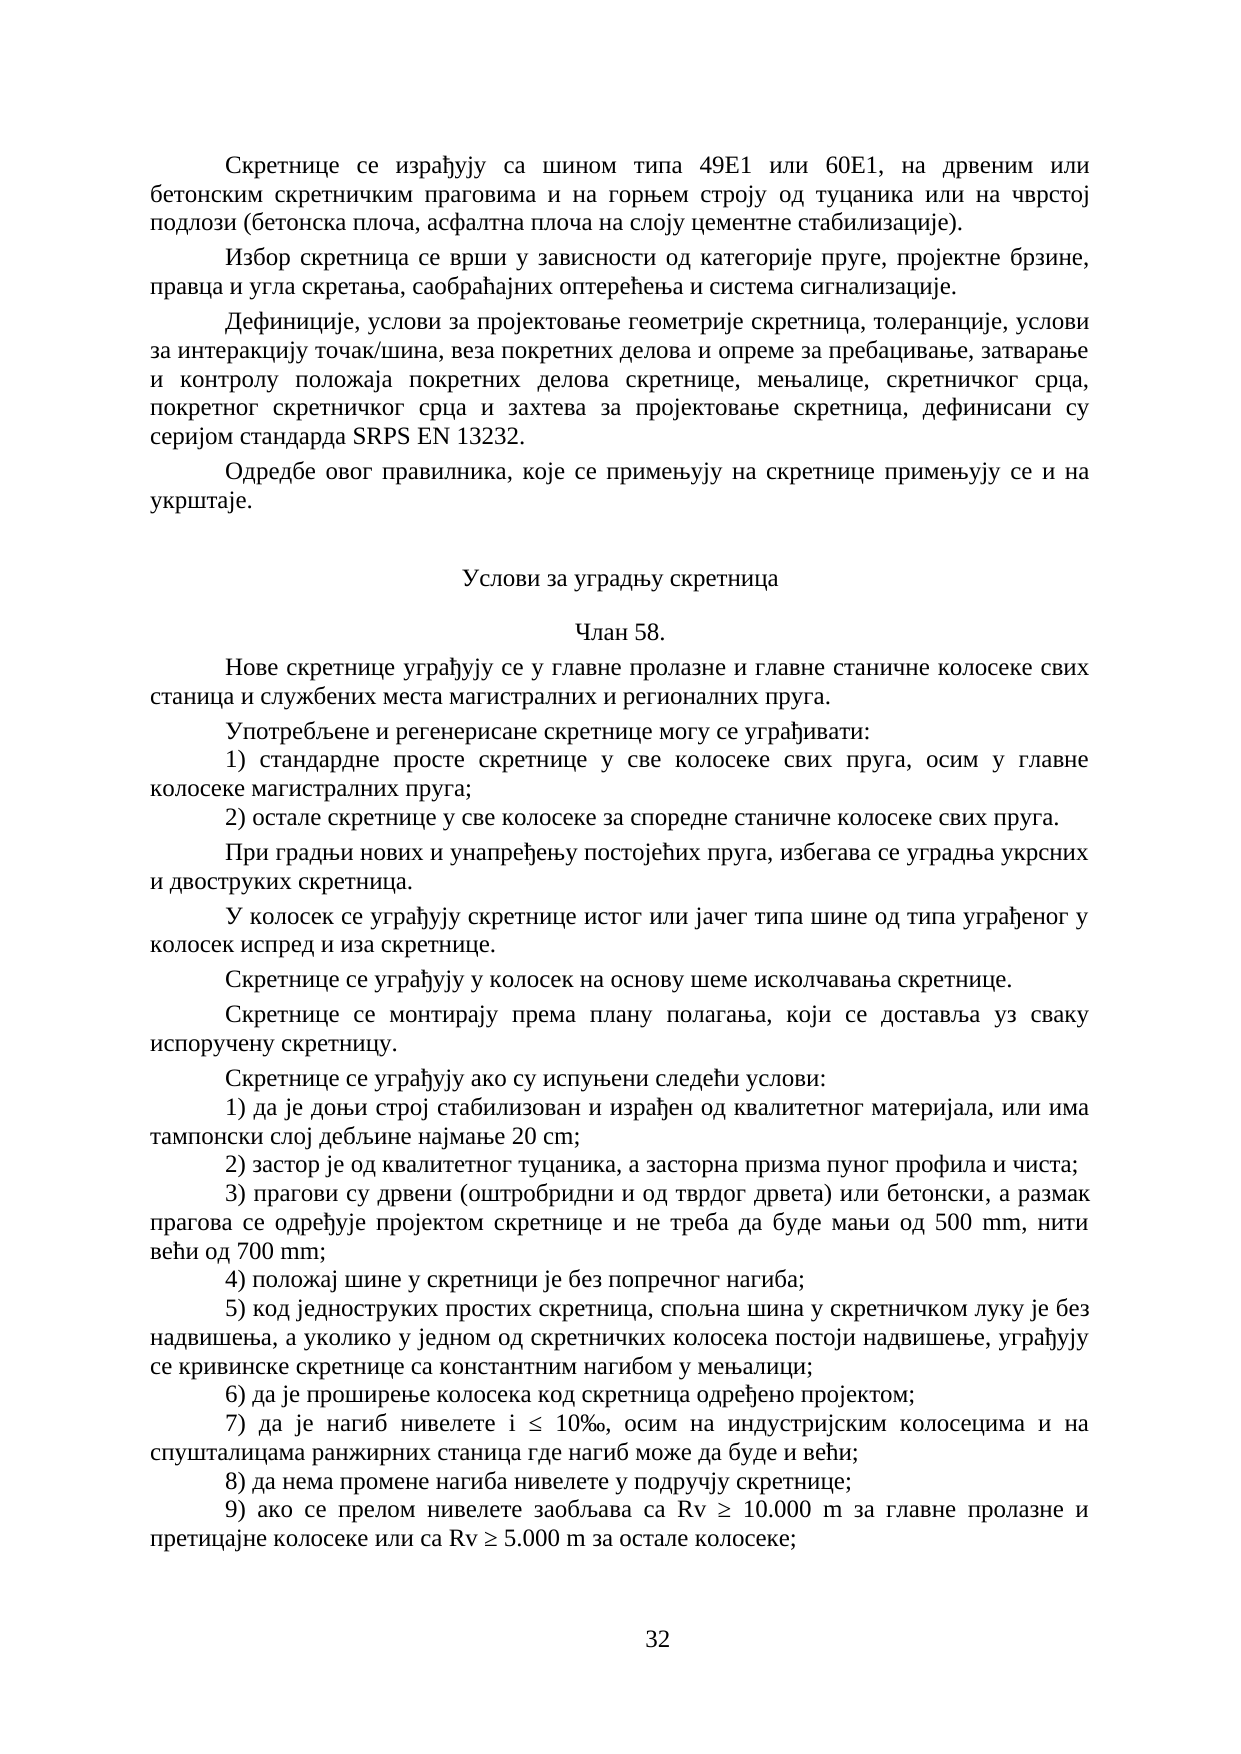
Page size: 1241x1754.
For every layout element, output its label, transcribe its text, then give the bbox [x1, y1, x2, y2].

text Избор скретница се врши у зависности од категорије пруге, пројектне брзине, правца и угла скретања, саобраћајних оптерећења и система сигнализације. [150, 242, 1090, 300]
text 2) застор је од квалитетног туцаника, а засторна призма пуног профила и чиста; [150, 1149, 1090, 1178]
text 9) ако се прелом нивелете заобљава са Rv ≥ 10.000 m за главне пролазне и претицајне колосеке или са Rv ≥ 5.000 m за остале колосеке; [150, 1494, 1090, 1552]
text 4) положај шине у скретници је без попречног нагиба; [150, 1264, 1090, 1293]
text При градњи нових и унапређењу постојећих пруга, избегава се уградња укрсних и двоструких скретница. [150, 837, 1090, 894]
text 8) да нема промене нагиба нивелете у подручју скретнице; [150, 1466, 1090, 1494]
text Члан 58. [150, 617, 1090, 646]
text 3) прагови су дрвени (оштробридни и од тврдог дрвета) или бетонски, a размак прагова се одређује пројектом скретнице и не треба да буде мањи од 500 mm, нити већи од 700 mm; [150, 1178, 1090, 1264]
text 1) стандардне просте скретнице у све колосеке свих пруга, осим у главне колосеке магистралних пруга; [150, 744, 1090, 802]
text 1) да је доњи строј стабилизован и израђен од квалитетног материјала, или има тампонски слој дебљине најмање 20 cm; [150, 1092, 1090, 1149]
text Скретнице се израђују са шином типа 49Е1 или 60Е1, на дрвеним или бетонским скретничким праговима и на горњем строју од туцаника или на чврстој подлози (бетонска плоча, асфалтна плоча на слоју цементне стабилизације). [150, 150, 1090, 236]
text Скретнице се монтирају према плану полагања, који се доставља уз сваку испоручену скретницу. [150, 999, 1090, 1057]
text Скретнице се уграђују у колосек на основу шеме исколчавања скретнице. [150, 964, 1090, 993]
text Употребљене и регенерисане скретнице могу се уграђивати: [150, 716, 1090, 744]
text 6) да је проширење колосека код скретница одређено пројектом; [150, 1379, 1090, 1408]
text Одредбе овог правилника, које се примењују на скретнице примењују се и на укрштаје. [150, 456, 1090, 514]
text Скретнице се уграђују ако су испуњени следећи услови: [150, 1063, 1090, 1092]
text 7) да је нагиб нивелете i ≤ 10‰, осим на индустријским колосецима и на спушталицама ранжирних станица где нагиб може да буде и већи; [150, 1408, 1090, 1466]
text Дефиниције, услови за пројектовање геометрије скретница, толеранције, услови за интеракцију точак/шина, веза покретних делова и опреме за пребацивање, затварање и контролу положаја покретних делова скретнице, мењалице, скретничког срца, покретног скретничког срца и захтева за пројектовање скретница, дефинисани су серијом стандарда SRPS EN 13232. [150, 306, 1090, 450]
text 2) остале скретнице у све колосеке за споредне станичне колосеке свих пруга. [150, 802, 1090, 831]
text Услови за уградњу скретница [150, 563, 1090, 592]
text 5) код једноструких простих скретница, спољна шина у скретничком луку је без надвишења, а уколико у једном од скретничких колосека постоји надвишење, уграђују се кривинске скретнице са константним нагибом у мењалици; [150, 1293, 1090, 1379]
text Нове скретнице уграђују се у главне пролазне и главне станичне колосеке свих станица и службених места магистралних и регионалних пруга. [150, 652, 1090, 709]
text У колосек се уграђују скретнице истог или јачег типа шине од типа уграђеног у колосек испред и иза скретнице. [150, 901, 1090, 958]
